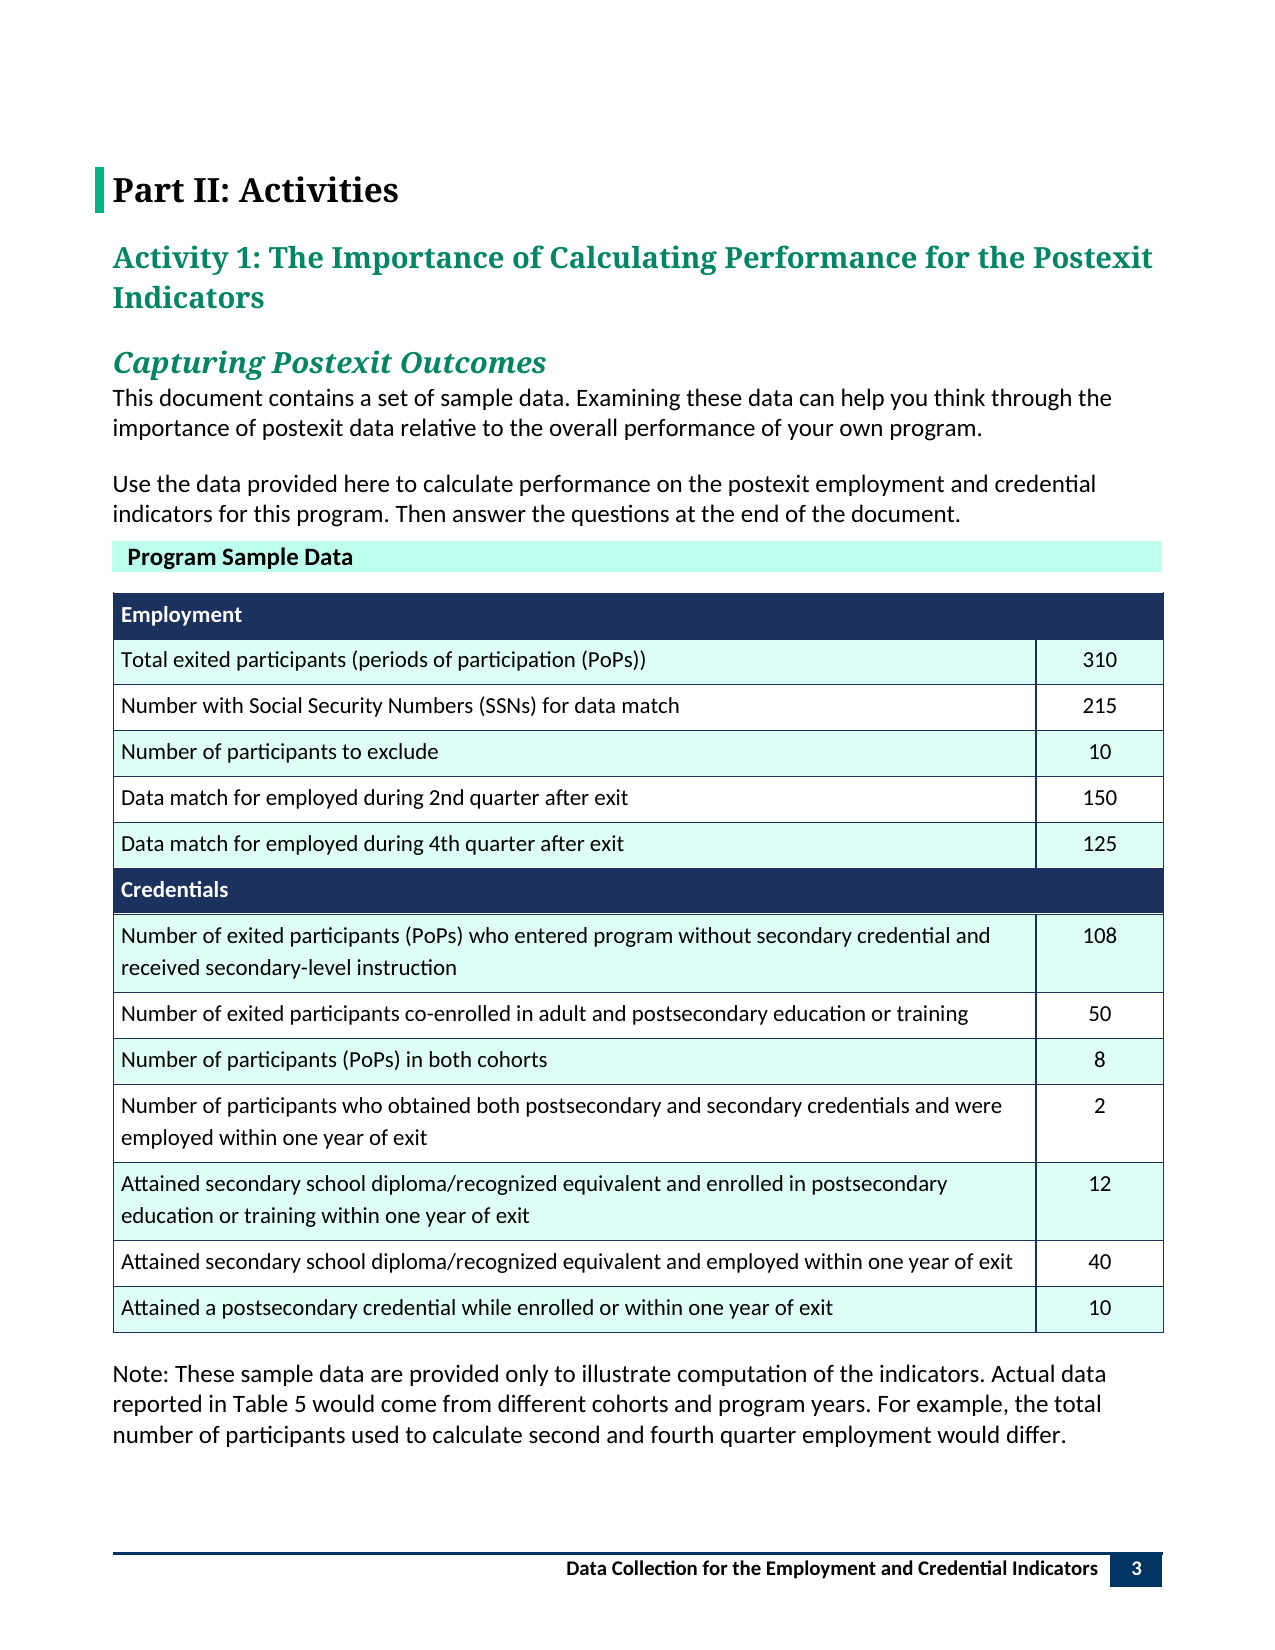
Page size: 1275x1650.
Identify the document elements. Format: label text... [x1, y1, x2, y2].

subtitle Activity 1: The Importance of Calculating Performance for the Postexit Indicators [112, 238, 1162, 317]
table_cell 108 [1037, 915, 1163, 992]
subtitle Part II: Activities [104, 167, 1162, 213]
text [112, 1358, 1162, 1450]
table_cell Attained secondary school diploma/recognized equivalent and enrolled in postsecondary education or training within one year of exit [114, 1163, 1035, 1240]
table_cell 310 [1037, 640, 1163, 684]
table_cell 10 [1037, 1287, 1163, 1332]
table_cell 50 [1037, 993, 1163, 1037]
table_cell 125 [1037, 823, 1163, 867]
table_cell 8 [1037, 1039, 1163, 1083]
table_cell Data match for employed during 2nd quarter after exit [114, 777, 1035, 822]
text Use the data provided here to calculate performance on the postexit employment and credential indicators for this program. Then answer the questions at the end of the document. [112, 468, 1162, 529]
table_cell Number of participants who obtained both postsecondary and secondary credentials and were employed within one year of exit [114, 1085, 1035, 1162]
table_cell Total exited participants (periods of participation (PoPs)) [114, 640, 1035, 684]
table_cell Number of participants (PoPs) in both cohorts [114, 1039, 1035, 1083]
table_cell Number of exited participants (PoPs) who entered program without secondary credential and received secondary-level instruction [114, 915, 1035, 992]
table_cell 150 [1037, 777, 1163, 822]
table_cell Number with Social Security Numbers (SSNs) for data match [114, 685, 1035, 730]
table_cell Credentials [114, 869, 1163, 913]
table_cell 40 [1037, 1241, 1163, 1286]
table_cell 12 [1037, 1163, 1163, 1240]
subtitle Capturing Postexit Outcomes [112, 342, 1162, 382]
table_cell Data match for employed during 4th quarter after exit [114, 823, 1035, 867]
table_header Employment [114, 593, 1163, 638]
table_cell 2 [1037, 1085, 1163, 1162]
subtitle Program Sample Data [112, 541, 1162, 572]
table_cell Attained a postsecondary credential while enrolled or within one year of exit [114, 1287, 1035, 1332]
table_cell Number of participants to exclude [114, 731, 1035, 776]
text This document contains a set of sample data. Examining these data can help you think through the importance of postexit data relative to the overall performance of your own program. [112, 382, 1162, 443]
table_cell Attained secondary school diploma/recognized equivalent and employed within one year of exit [114, 1241, 1035, 1286]
table_cell 215 [1037, 685, 1163, 730]
table_cell Number of exited participants co-enrolled in adult and postsecondary education or training [114, 993, 1035, 1037]
table_cell 10 [1037, 731, 1163, 776]
